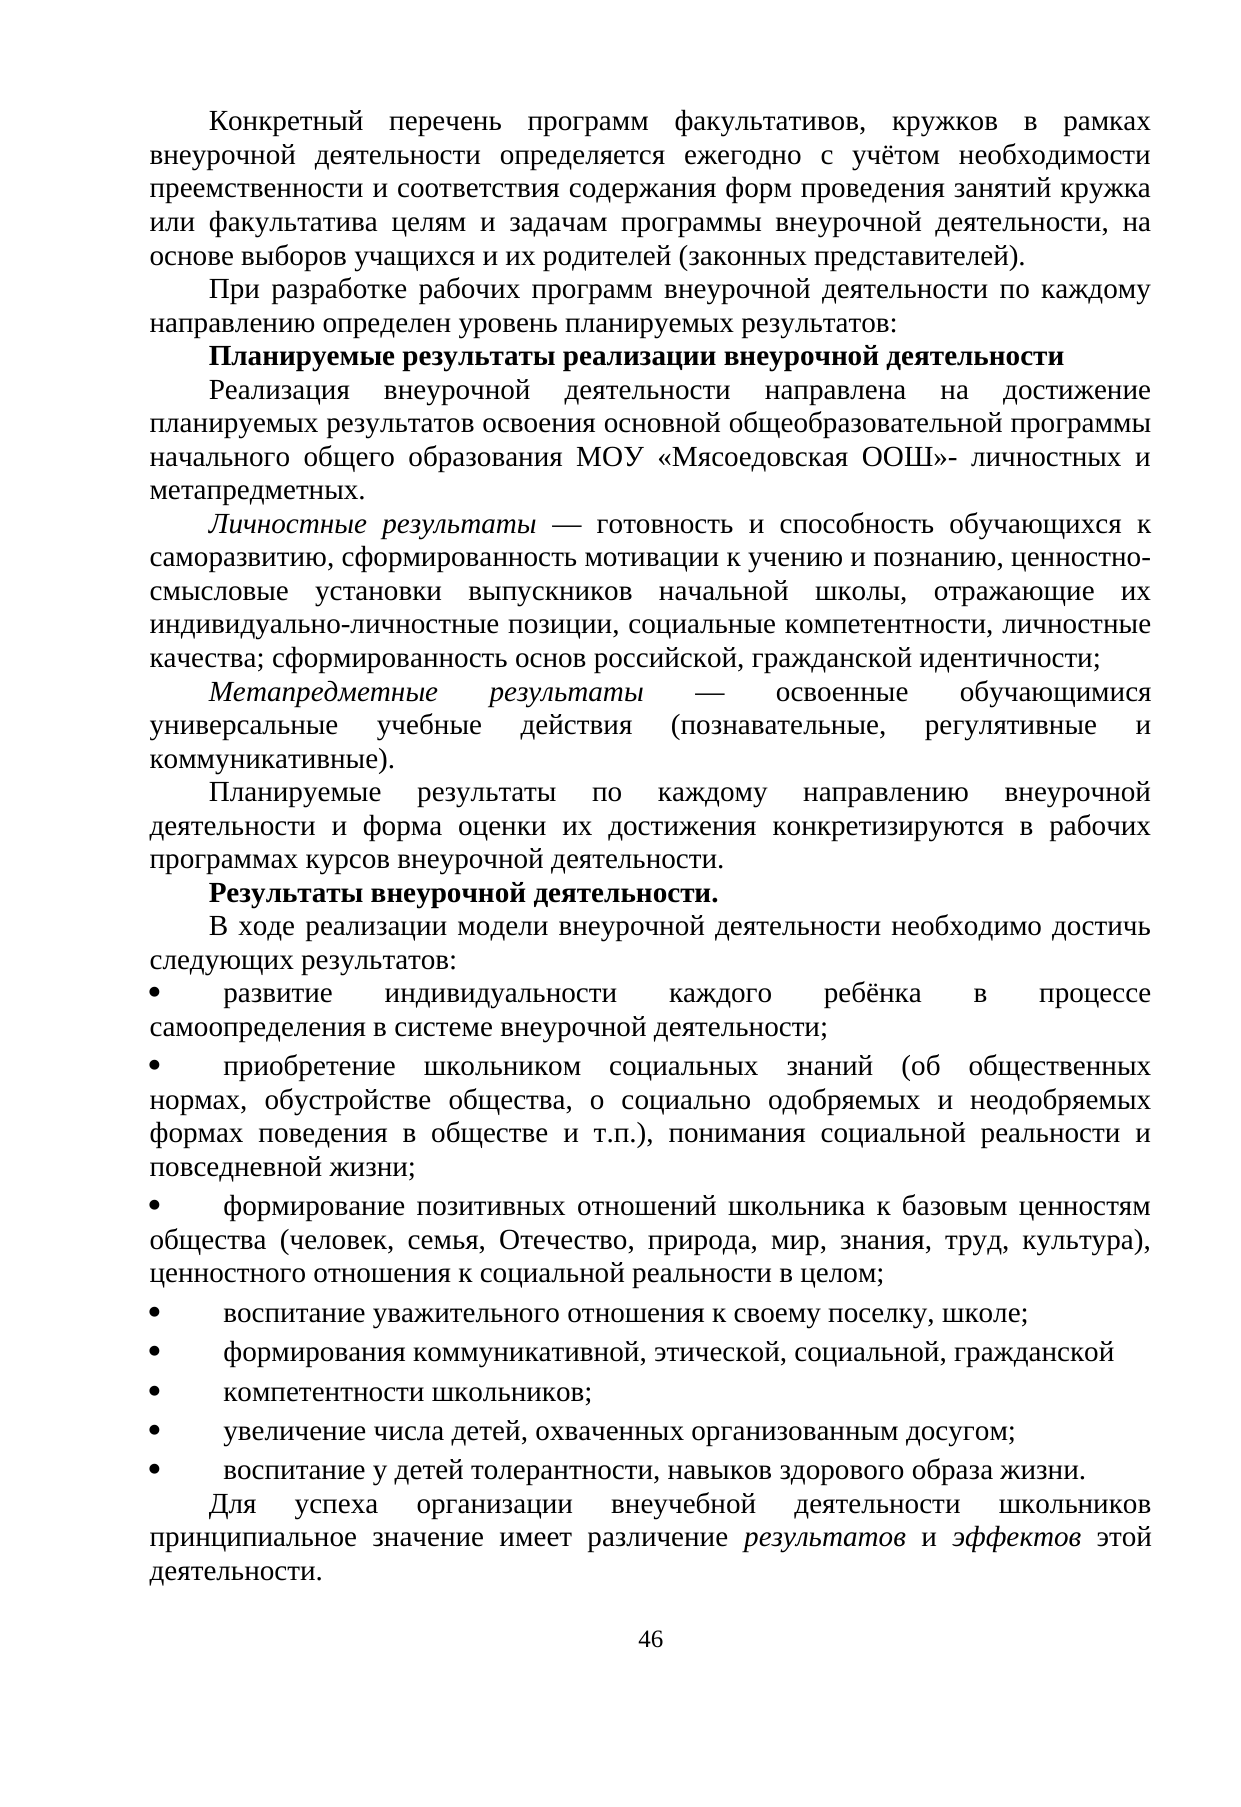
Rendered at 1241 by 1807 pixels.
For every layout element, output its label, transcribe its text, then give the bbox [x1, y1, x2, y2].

list формирования коммуникативной, этической, социальной, гражданской [149, 1334, 1152, 1368]
text Для успеха организации внеучебной деятельности школьников принципиальное значение имеет различение результатов и эффектов этой деятельности. [149, 1486, 1152, 1587]
list воспитание уважительного отношения к своему поселку, школе; [149, 1295, 1152, 1328]
text В ходе реализации модели внеурочной деятельности необходимо достичь следующих результатов: [149, 908, 1152, 976]
text Личностные результаты — готовность и способность обучающихся к саморазвитию, сформированность мотивации к учению и познанию, ценностно-смысловые установки выпускников начальной школы, отражающие их индивидуально-личностные позиции, социальные компетентности, личностные качества; сформированность основ российской, гражданской идентичности; [149, 506, 1152, 674]
text Реализация внеурочной деятельности направлена на достижение планируемых результатов освоения основной общеобразовательной программы начального общего образования МОУ «Мясоедовская ООШ»- личностных и метапредметных. [149, 372, 1152, 506]
text Результаты внеурочной деятельности. [149, 875, 1152, 908]
text Конкретный перечень программ факультативов, кружков в рамках внеурочной деятельности определяется ежегодно с учётом необходимости преемственности и соответствия содержания форм проведения занятий кружка или факультатива целям и задачам программы внеурочной деятельности, на основе выборов учащихся и их родителей (законных представителей). [149, 103, 1152, 271]
list приобретение школьником социальных знаний (об общественных нормах, обустройстве общества, о социально одобряемых и неодобряемых формах поведения в обществе и т.п.), понимания социальной реальности и повседневной жизни; [149, 1048, 1152, 1183]
text Планируемые результаты по каждому направлению внеурочной деятельности и форма оценки их достижения конкретизируются в рабочих программах курсов внеурочной деятельности. [149, 774, 1152, 875]
list увеличение числа детей, охваченных организованным досугом; [149, 1413, 1152, 1447]
text При разработке рабочих программ внеурочной деятельности по каждому направлению определен уровень планируемых результатов: [149, 271, 1152, 338]
list компетентности школьников; [149, 1374, 1152, 1407]
list воспитание у детей толерантности, навыков здорового образа жизни. [149, 1452, 1152, 1486]
list формирование позитивных отношений школьника к базовым ценностям общества (человек, семья, Отечество, природа, мир, знания, труд, культура), ценностного отношения к социальной реальности в целом; [149, 1188, 1152, 1289]
text Планируемые результаты реализации внеурочной деятельности [149, 338, 1152, 372]
list развитие индивидуальности каждого ребёнка в процессе самоопределения в системе внеурочной деятельности; [149, 976, 1152, 1043]
text Метапредметные результаты — освоенные обучающимися универсальные учебные действия (познавательные, регулятивные и коммуникативные). [149, 674, 1152, 774]
